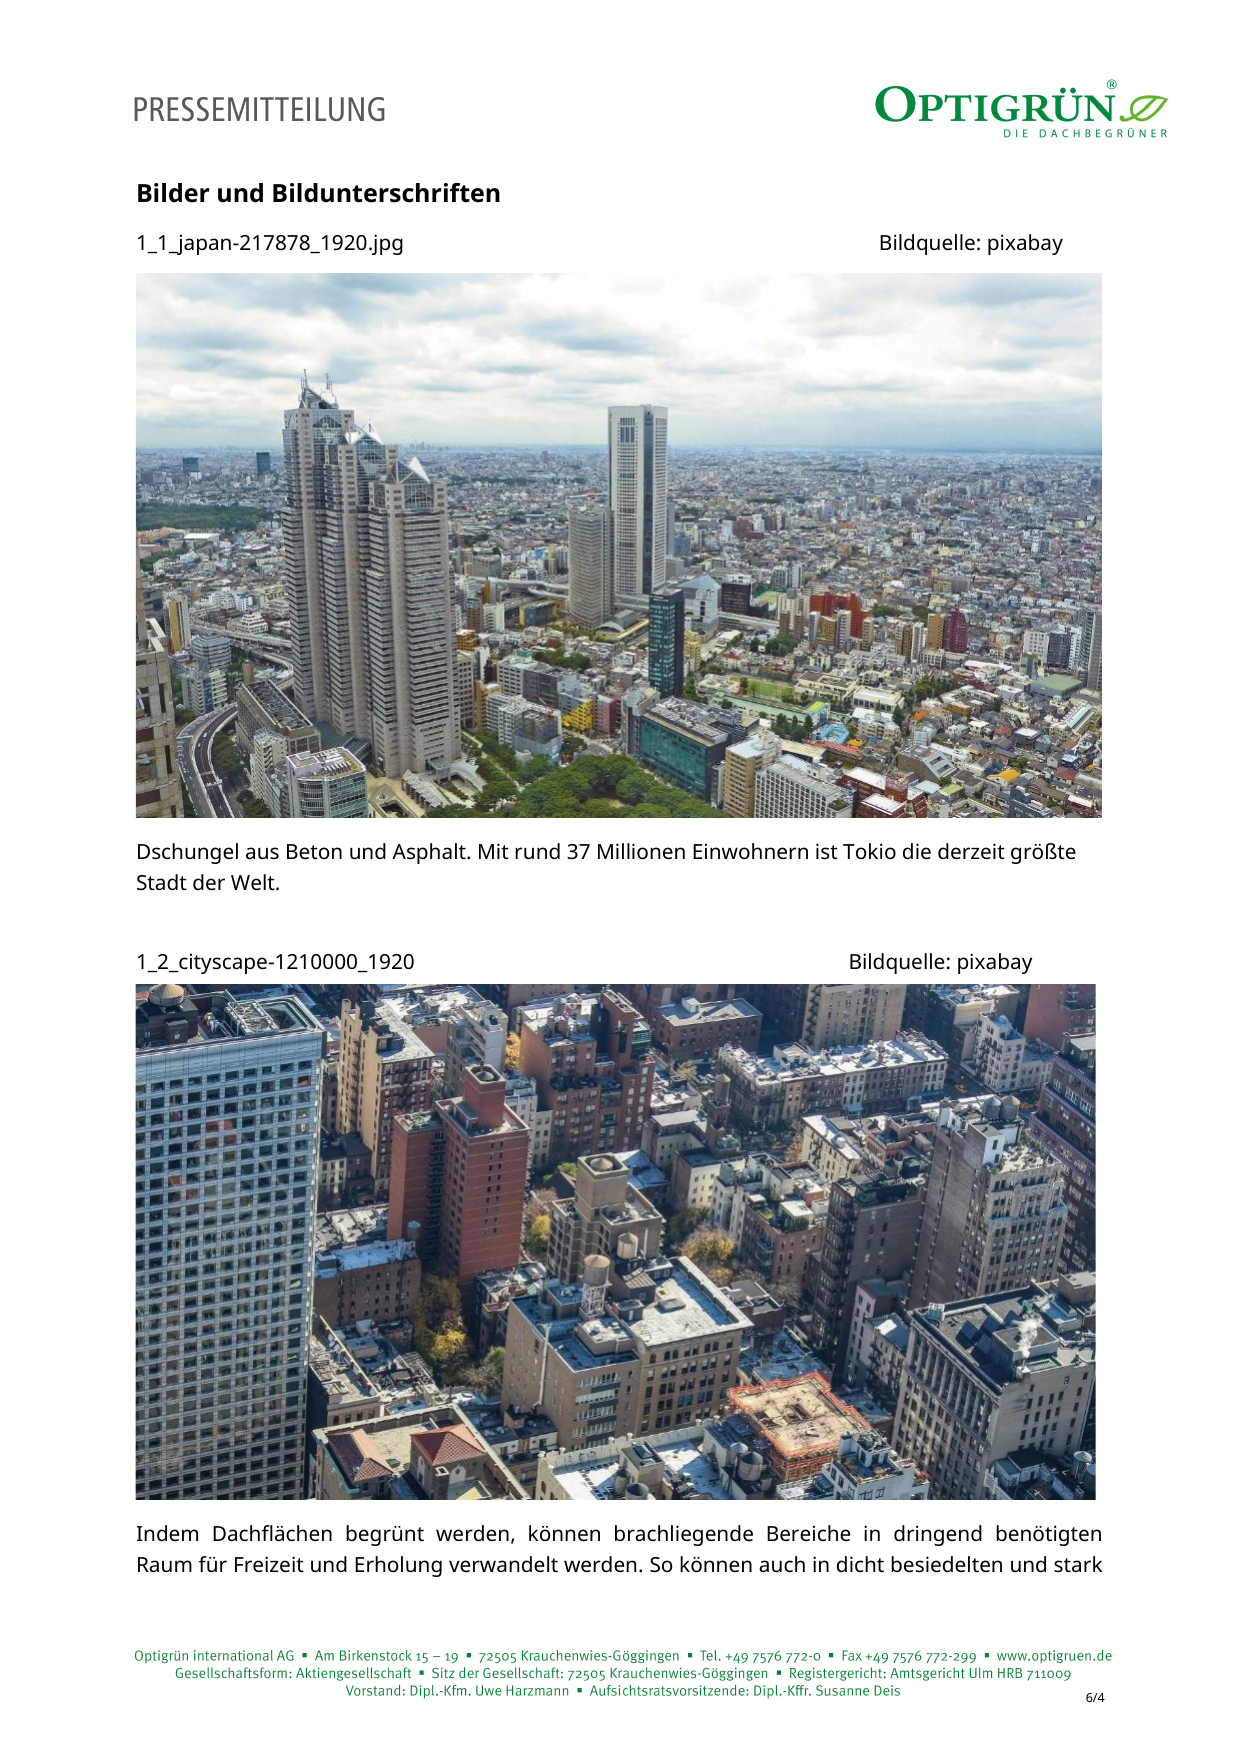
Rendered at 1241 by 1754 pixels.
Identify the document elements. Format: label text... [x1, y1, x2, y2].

picture [0, 1, 1241, 159]
text 1_1_japan-217878_1920.jpg Bildquelle: pixabay [136, 225, 1104, 256]
picture [135, 984, 1096, 1500]
picture [135, 273, 1102, 818]
picture [2, 1605, 1241, 1750]
text 1_2_cityscape-1210000_1920 Bildquelle: pixabay [136, 944, 1104, 976]
text Bilder und Bildunterschriften [136, 177, 1104, 208]
